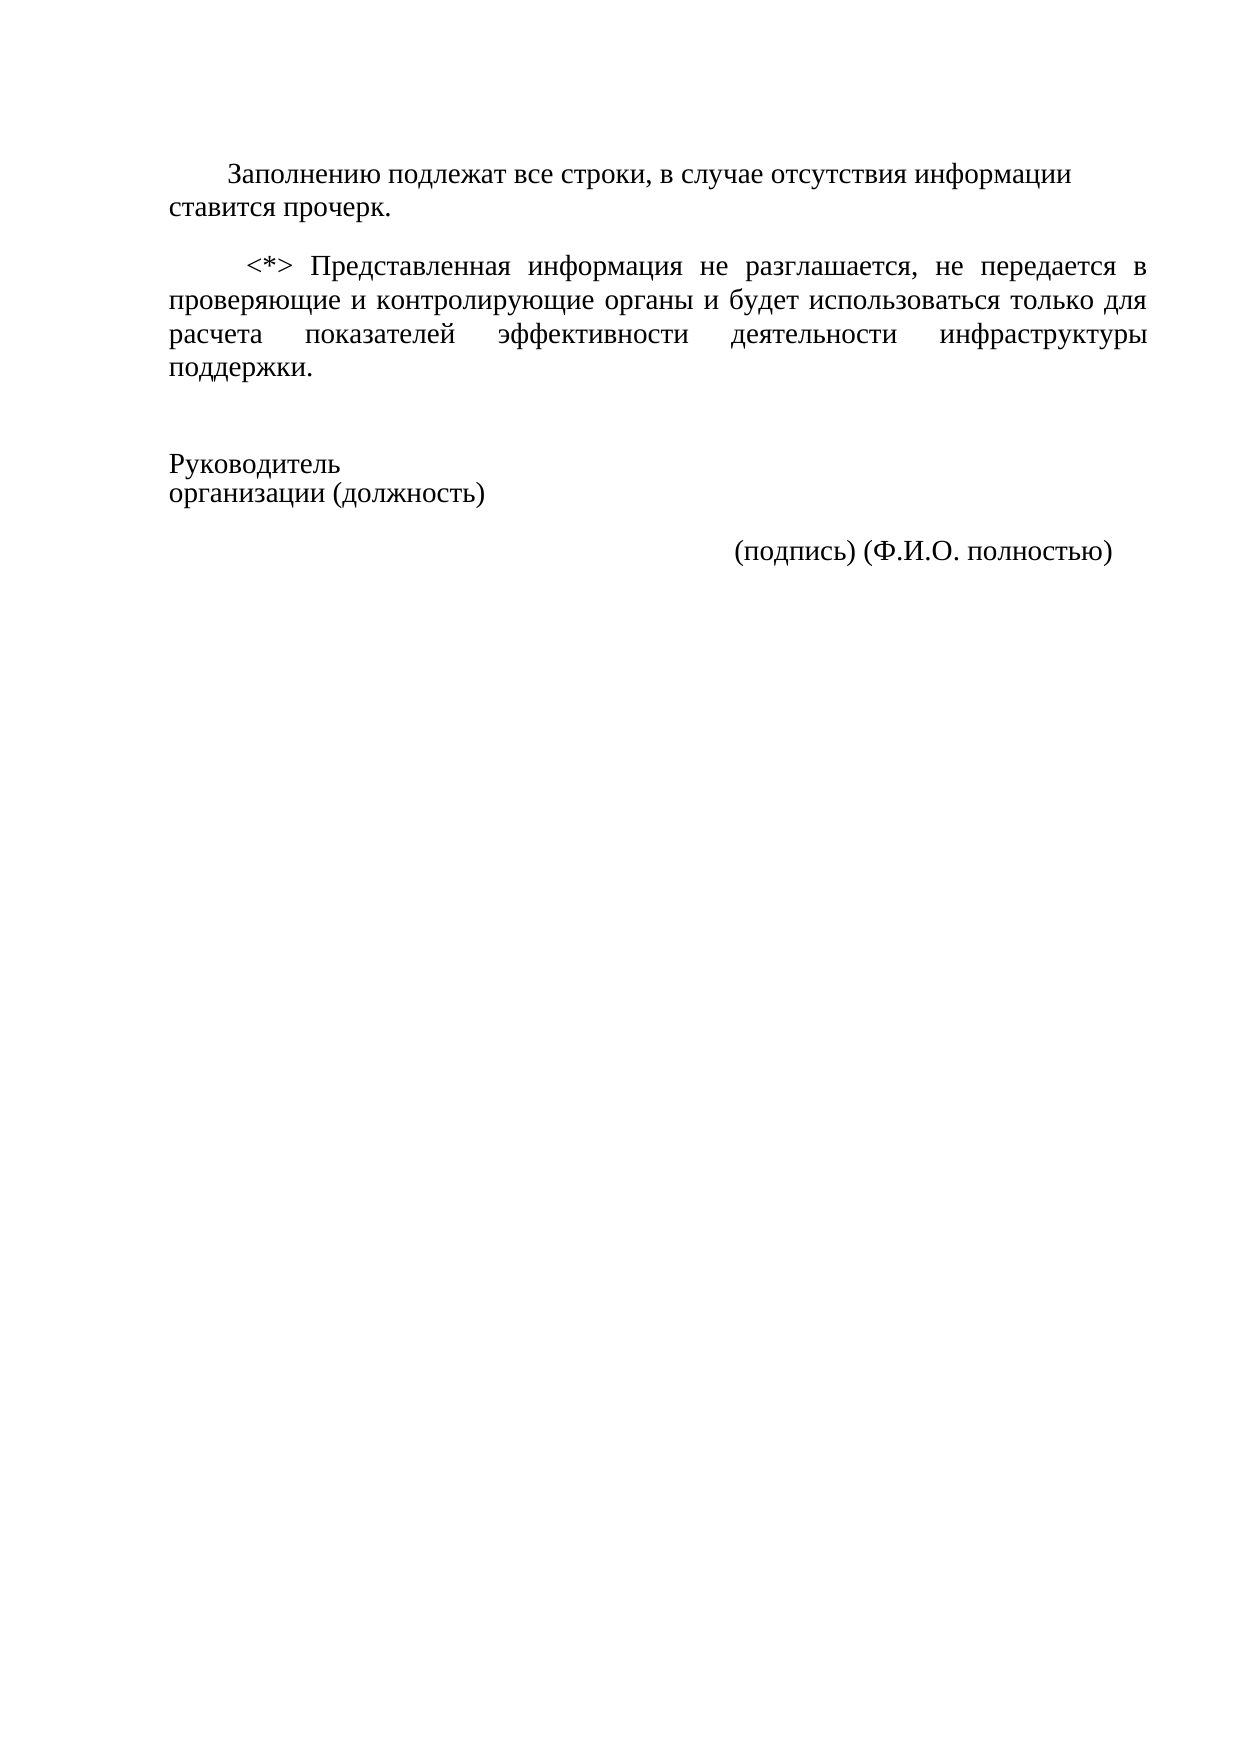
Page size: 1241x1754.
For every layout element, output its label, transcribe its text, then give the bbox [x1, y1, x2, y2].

text <*> Представленная информация не разглашается, не передается в проверяющие и контролирующие органы и будет использоваться только для расчета показателей эффективности деятельности инфраструктуры поддержки. [169, 248, 1148, 383]
text (подпись) (Ф.И.О. полностью) [169, 537, 1113, 566]
text Заполнению подлежат все строки, в случае отсутствия информации ставится прочерк. [169, 156, 1148, 223]
text Руководитель [169, 450, 1148, 479]
text организации (должность) [169, 479, 1148, 508]
